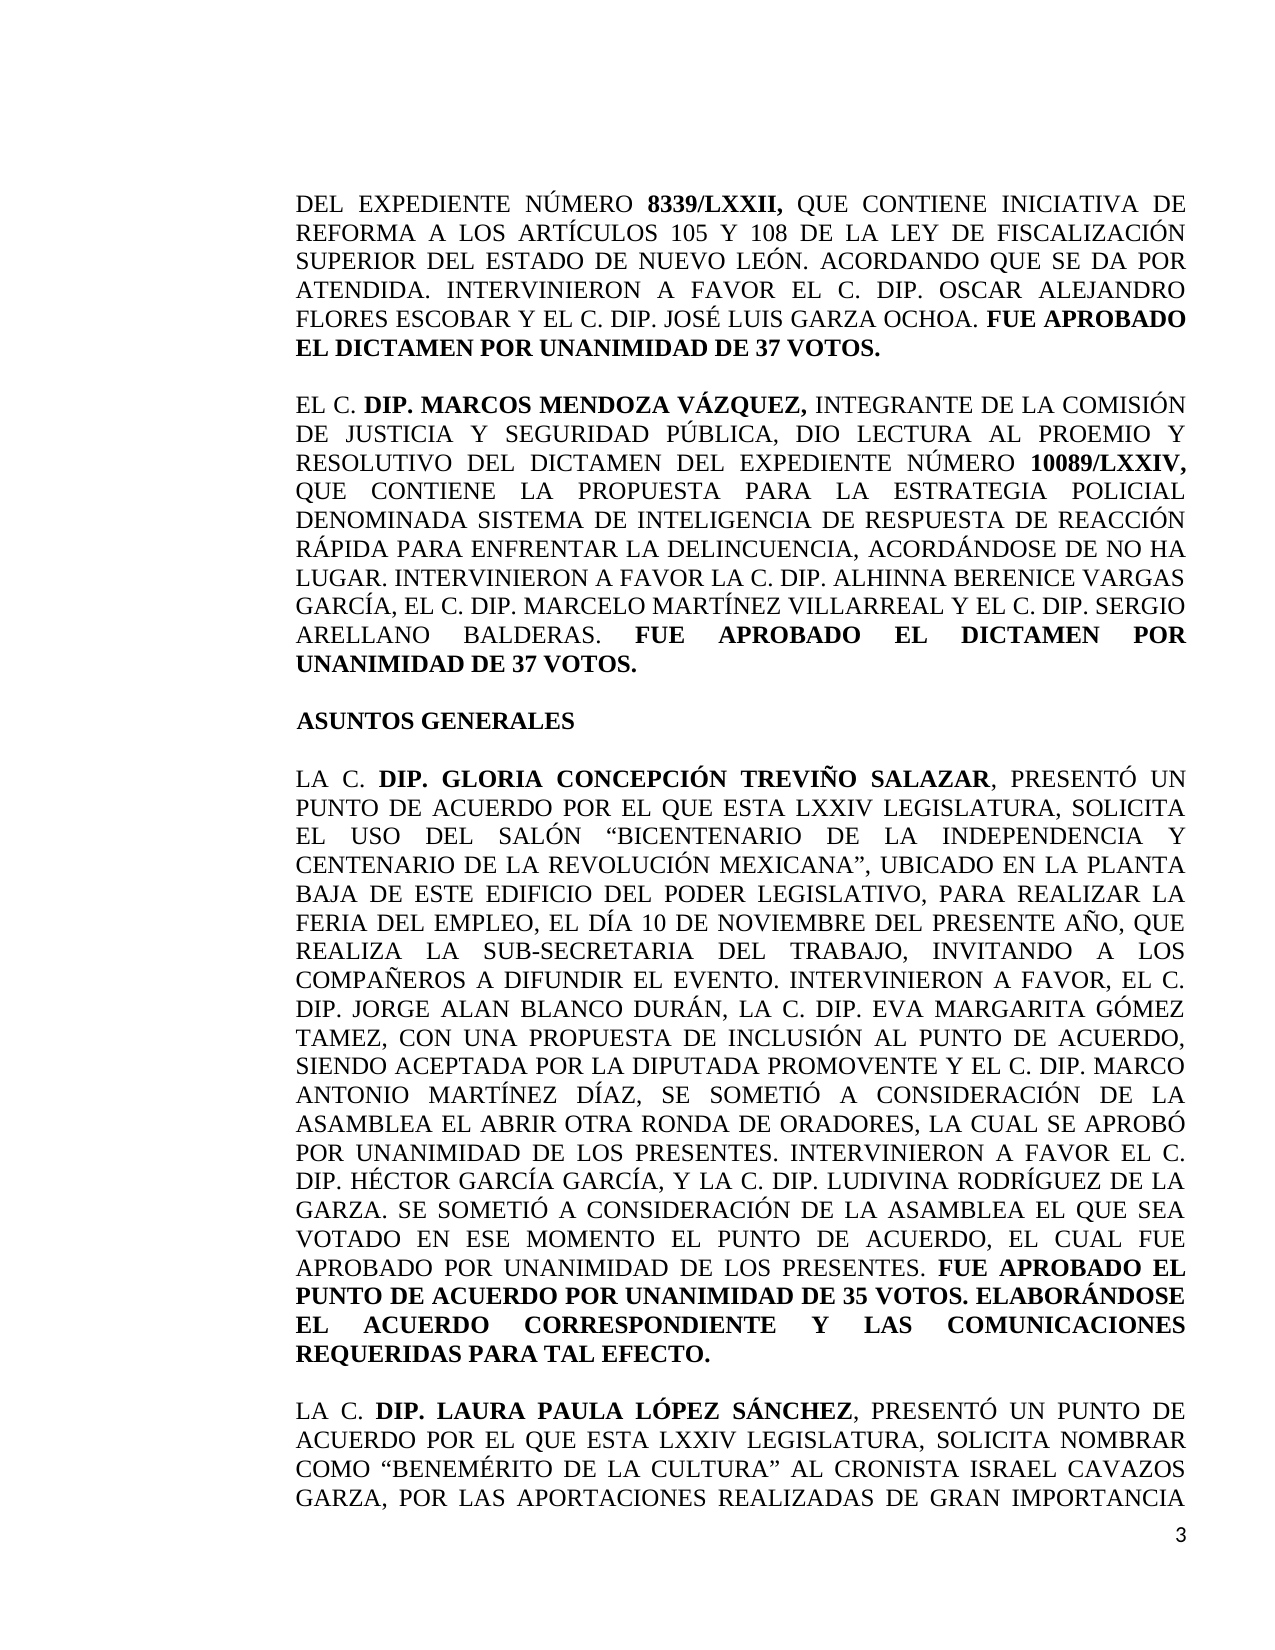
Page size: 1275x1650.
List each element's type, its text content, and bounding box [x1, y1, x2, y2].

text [295, 1396, 1186, 1511]
text LA C. DIP. GLORIA CONCEPCIÓN TREVIÑO SALAZAR, PRESENTÓ UN PUNTO DE ACUERDO POR EL QUE ESTA LXXIV LEGISLATURA, SOLICITA EL USO DEL SALÓN “BICENTENARIO DE LA INDEPENDENCIA Y CENTENARIO DE LA REVOLUCIÓN MEXICANA”, UBICADO EN LA PLANTA BAJA DE ESTE EDIFICIO DEL PODER LEGISLATIVO, PARA REALIZAR LA FERIA DEL EMPLEO, EL DÍA 10 DE NOVIEMBRE DEL PRESENTE AÑO, QUE REALIZA LA SUB-SECRETARIA DEL TRABAJO, INVITANDO A LOS COMPAÑEROS A DIFUNDIR EL EVENTO. INTERVINIERON A FAVOR, EL C. DIP. JORGE ALAN BLANCO DURÁN, LA C. DIP. EVA MARGARITA GÓMEZ TAMEZ, CON UNA PROPUESTA DE INCLUSIÓN AL PUNTO DE ACUERDO, SIENDO ACEPTADA POR LA DIPUTADA PROMOVENTE Y EL C. DIP. MARCO ANTONIO MARTÍNEZ DÍAZ, SE SOMETIÓ A CONSIDERACIÓN DE LA ASAMBLEA EL ABRIR OTRA RONDA DE ORADORES, LA CUAL SE APROBÓ POR UNANIMIDAD DE LOS PRESENTES. INTERVINIERON A FAVOR EL C. DIP. HÉCTOR GARCÍA GARCÍA, Y LA C. DIP. LUDIVINA RODRÍGUEZ DE LA GARZA. SE SOMETIÓ A CONSIDERACIÓN DE LA ASAMBLEA EL QUE SEA VOTADO EN ESE MOMENTO EL PUNTO DE ACUERDO, EL CUAL FUE APROBADO POR UNANIMIDAD DE LOS PRESENTES. FUE APROBADO EL PUNTO DE ACUERDO POR UNANIMIDAD DE 35 VOTOS. ELABORÁNDOSE EL ACUERDO CORRESPONDIENTE Y LAS COMUNICACIONES REQUERIDAS PARA TAL EFECTO. [295, 764, 1186, 1368]
text ASUNTOS GENERALES [296, 706, 1186, 735]
text EL C. DIP. MARCOS MENDOZA VÁZQUEZ, INTEGRANTE DE LA COMISIÓN DE JUSTICIA Y SEGURIDAD PÚBLICA, DIO LECTURA AL PROEMIO Y RESOLUTIVO DEL DICTAMEN DEL EXPEDIENTE NÚMERO 10089/LXXIV, QUE CONTIENE LA PROPUESTA PARA LA ESTRATEGIA POLICIAL DENOMINADA SISTEMA DE INTELIGENCIA DE RESPUESTA DE REACCIÓN RÁPIDA PARA ENFRENTAR LA DELINCUENCIA, ACORDÁNDOSE DE NO HA LUGAR. INTERVINIERON A FAVOR LA C. DIP. ALHINNA BERENICE VARGAS GARCÍA, EL C. DIP. MARCELO MARTÍNEZ VILLARREAL Y EL C. DIP. SERGIO ARELLANO BALDERAS. FUE APROBADO EL DICTAMEN POR UNANIMIDAD DE 37 VOTOS. [295, 390, 1186, 678]
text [295, 189, 1186, 361]
